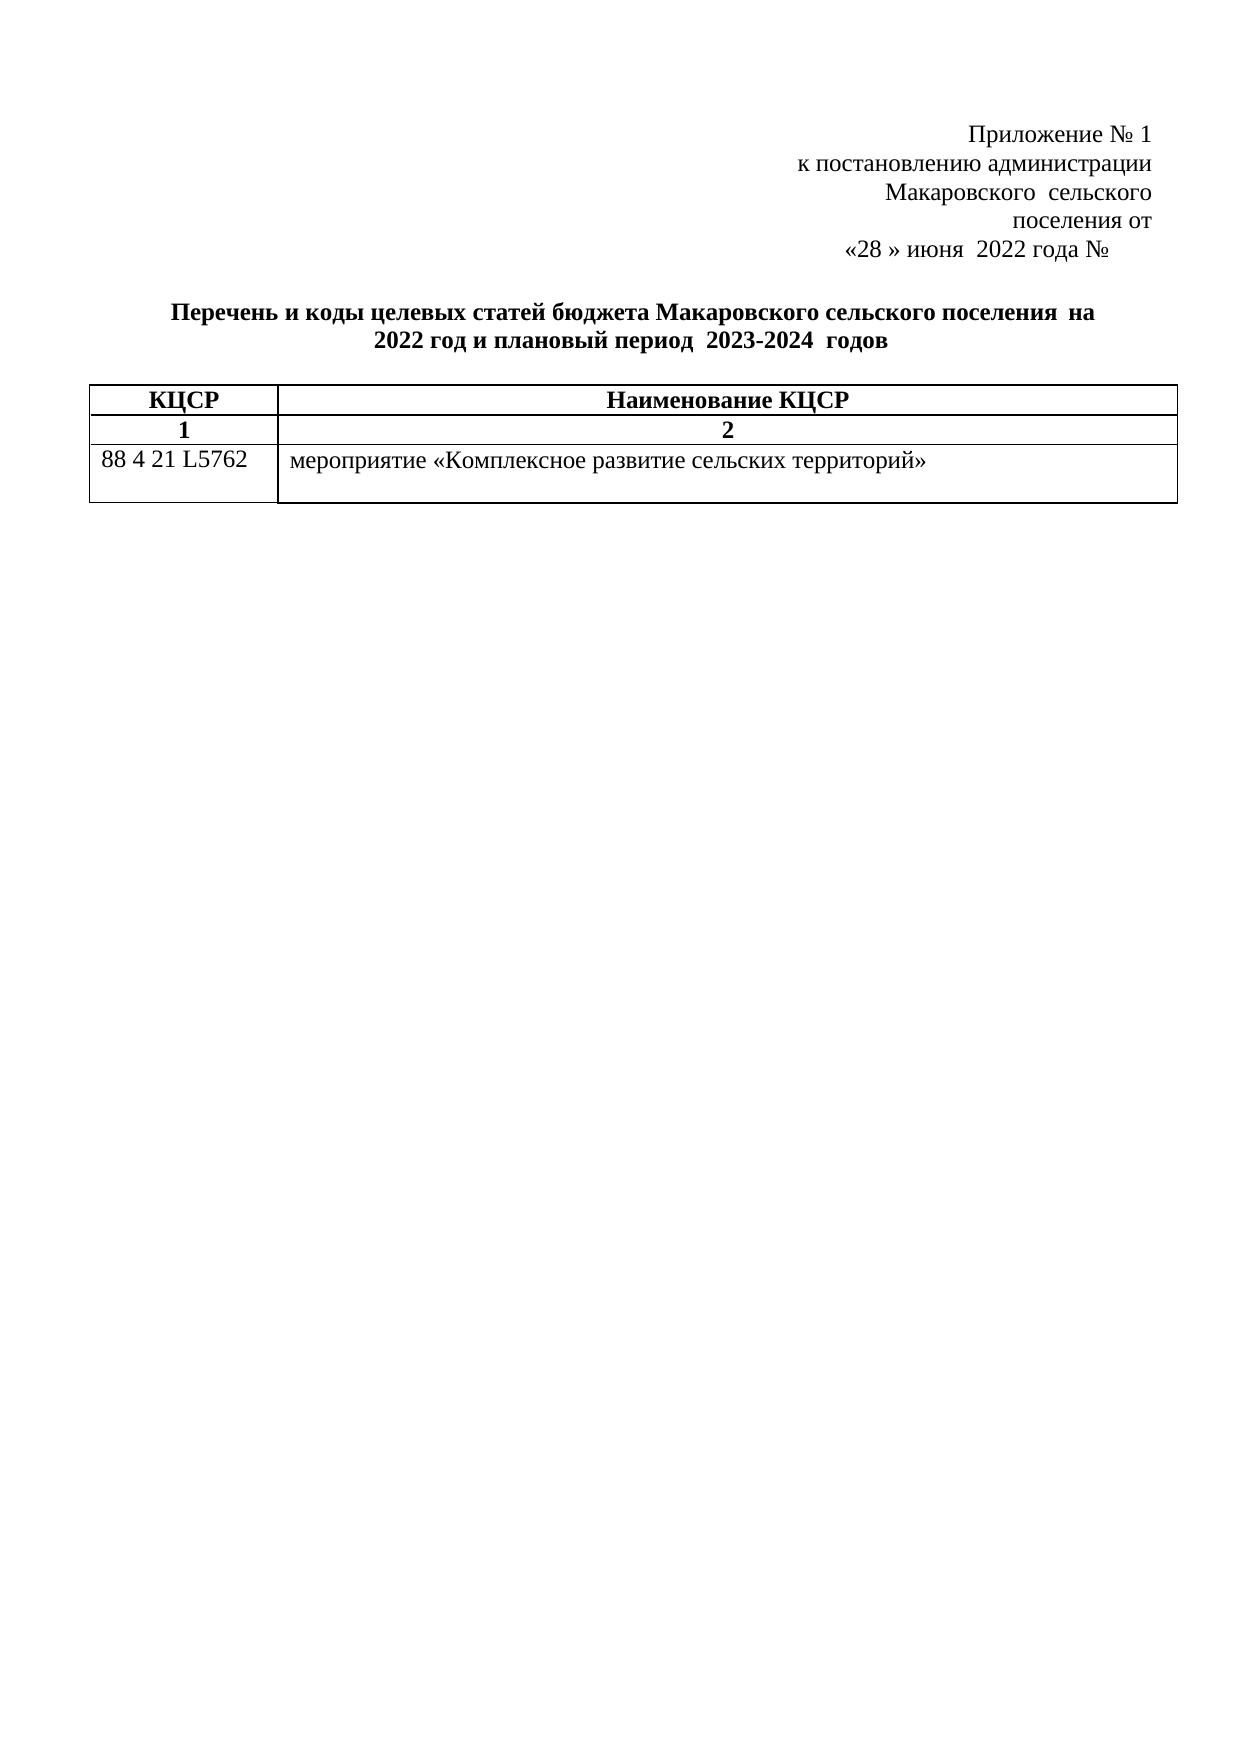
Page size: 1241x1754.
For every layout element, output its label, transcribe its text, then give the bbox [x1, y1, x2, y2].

text «28 » июня 2022 года № [171, 234, 1190, 263]
table_header КЦСР [90, 386, 277, 414]
table_cell 2 [279, 416, 1177, 444]
text Перечень и коды целевых статей бюджета Макаровского сельского поселения на 2022 год и плановый период 2023-2024 годов [171, 297, 1099, 354]
table_header Наименование КЦСР [279, 386, 1177, 414]
table_cell 1 [90, 415, 277, 444]
table_cell 88 4 21 L5762 [90, 445, 277, 502]
text Приложение № 1 к постановлению администрации Макаровского сельского поселения от [772, 119, 1152, 234]
table_cell мероприятие «Комплексное развитие сельских территорий» [279, 445, 1177, 502]
